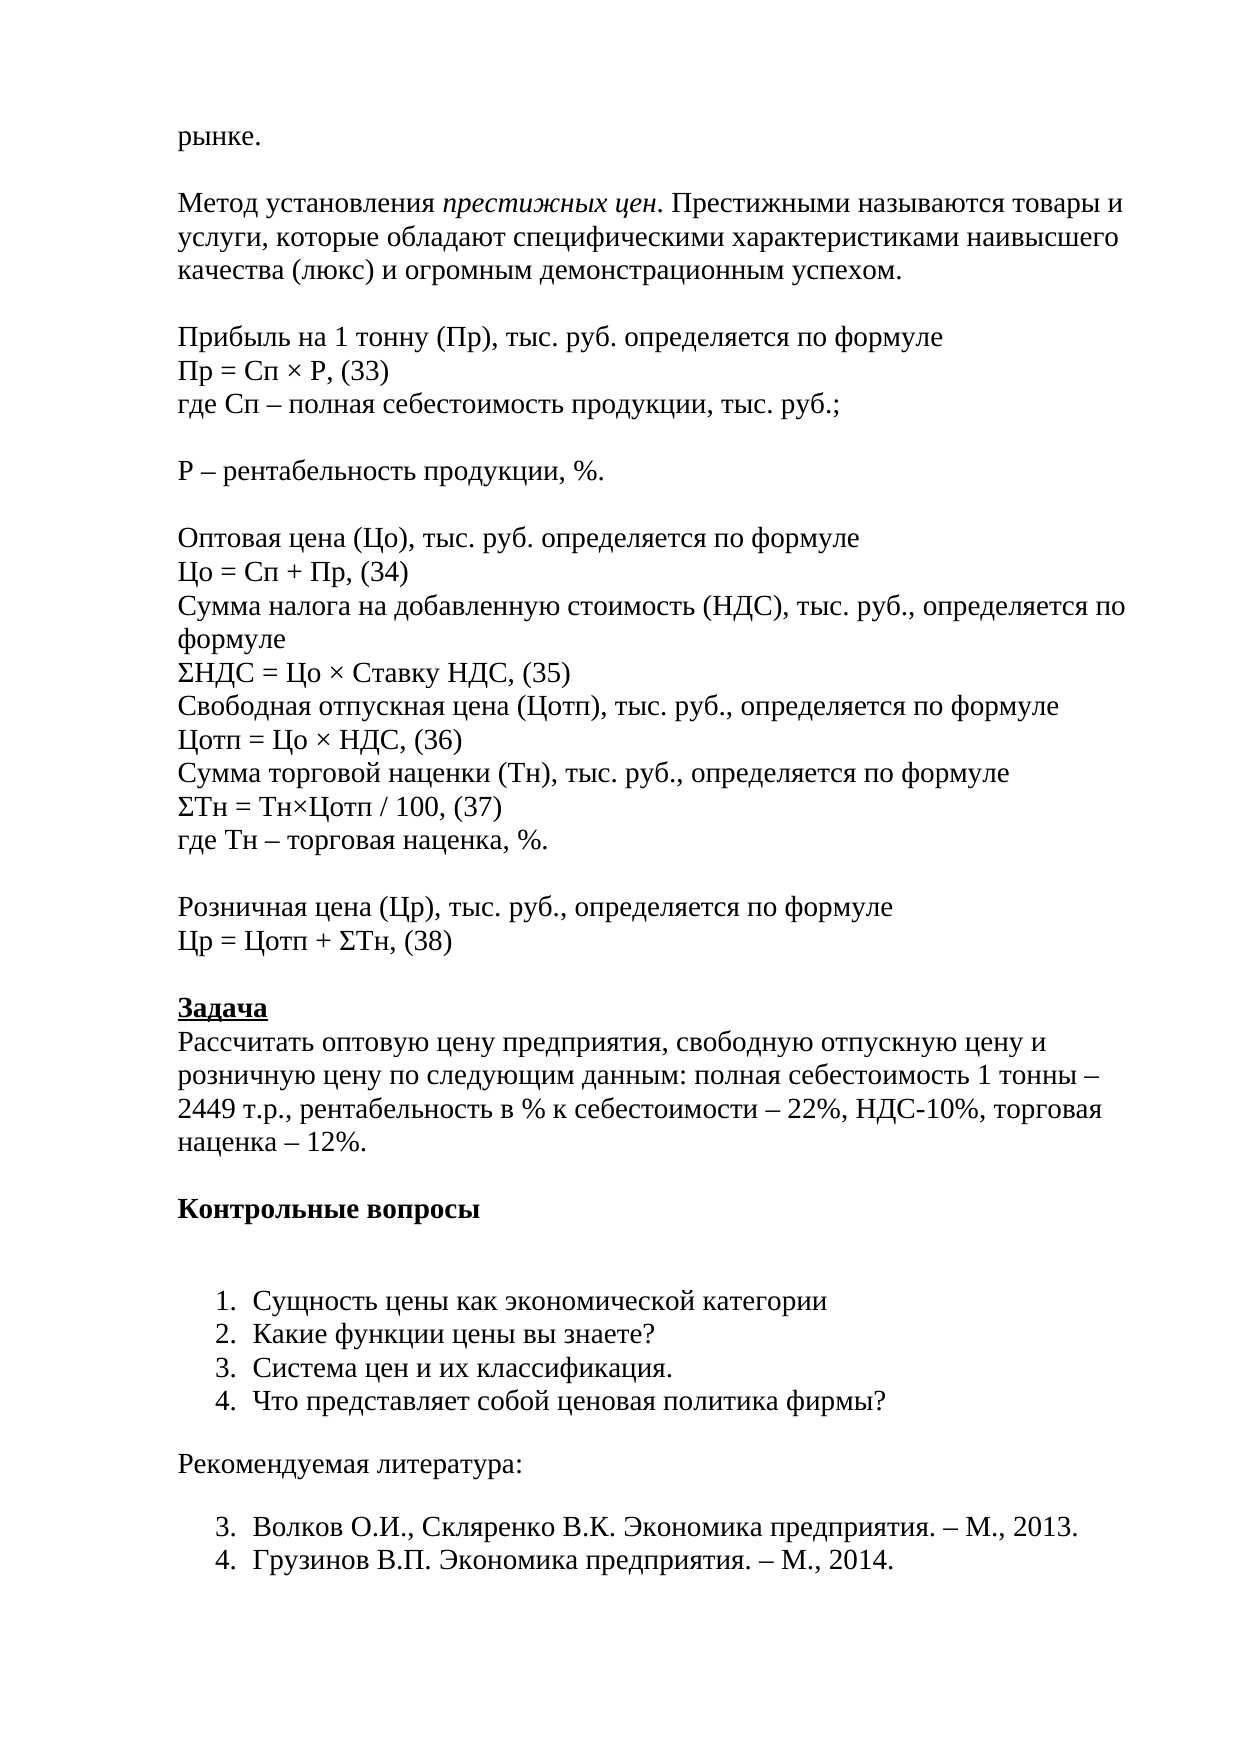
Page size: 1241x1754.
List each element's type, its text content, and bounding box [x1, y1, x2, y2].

list Что представляет собой ценовая политика фирмы? [215, 1383, 1152, 1417]
text Рекомендуемая литература: [515, 1446, 1152, 1480]
list Сущность цены как экономической категории [215, 1283, 1152, 1316]
list Волков О.И., Скляренко В.К. Экономика предприятия. – М., 2013. [215, 1509, 1152, 1542]
list Какие функции цены вы знаете? [215, 1316, 1152, 1350]
list Грузинов В.П. Экономика предприятия. – М., 2014. [215, 1542, 1152, 1576]
list Система цен и их классификация. [215, 1350, 1152, 1383]
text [177, 118, 1152, 1254]
